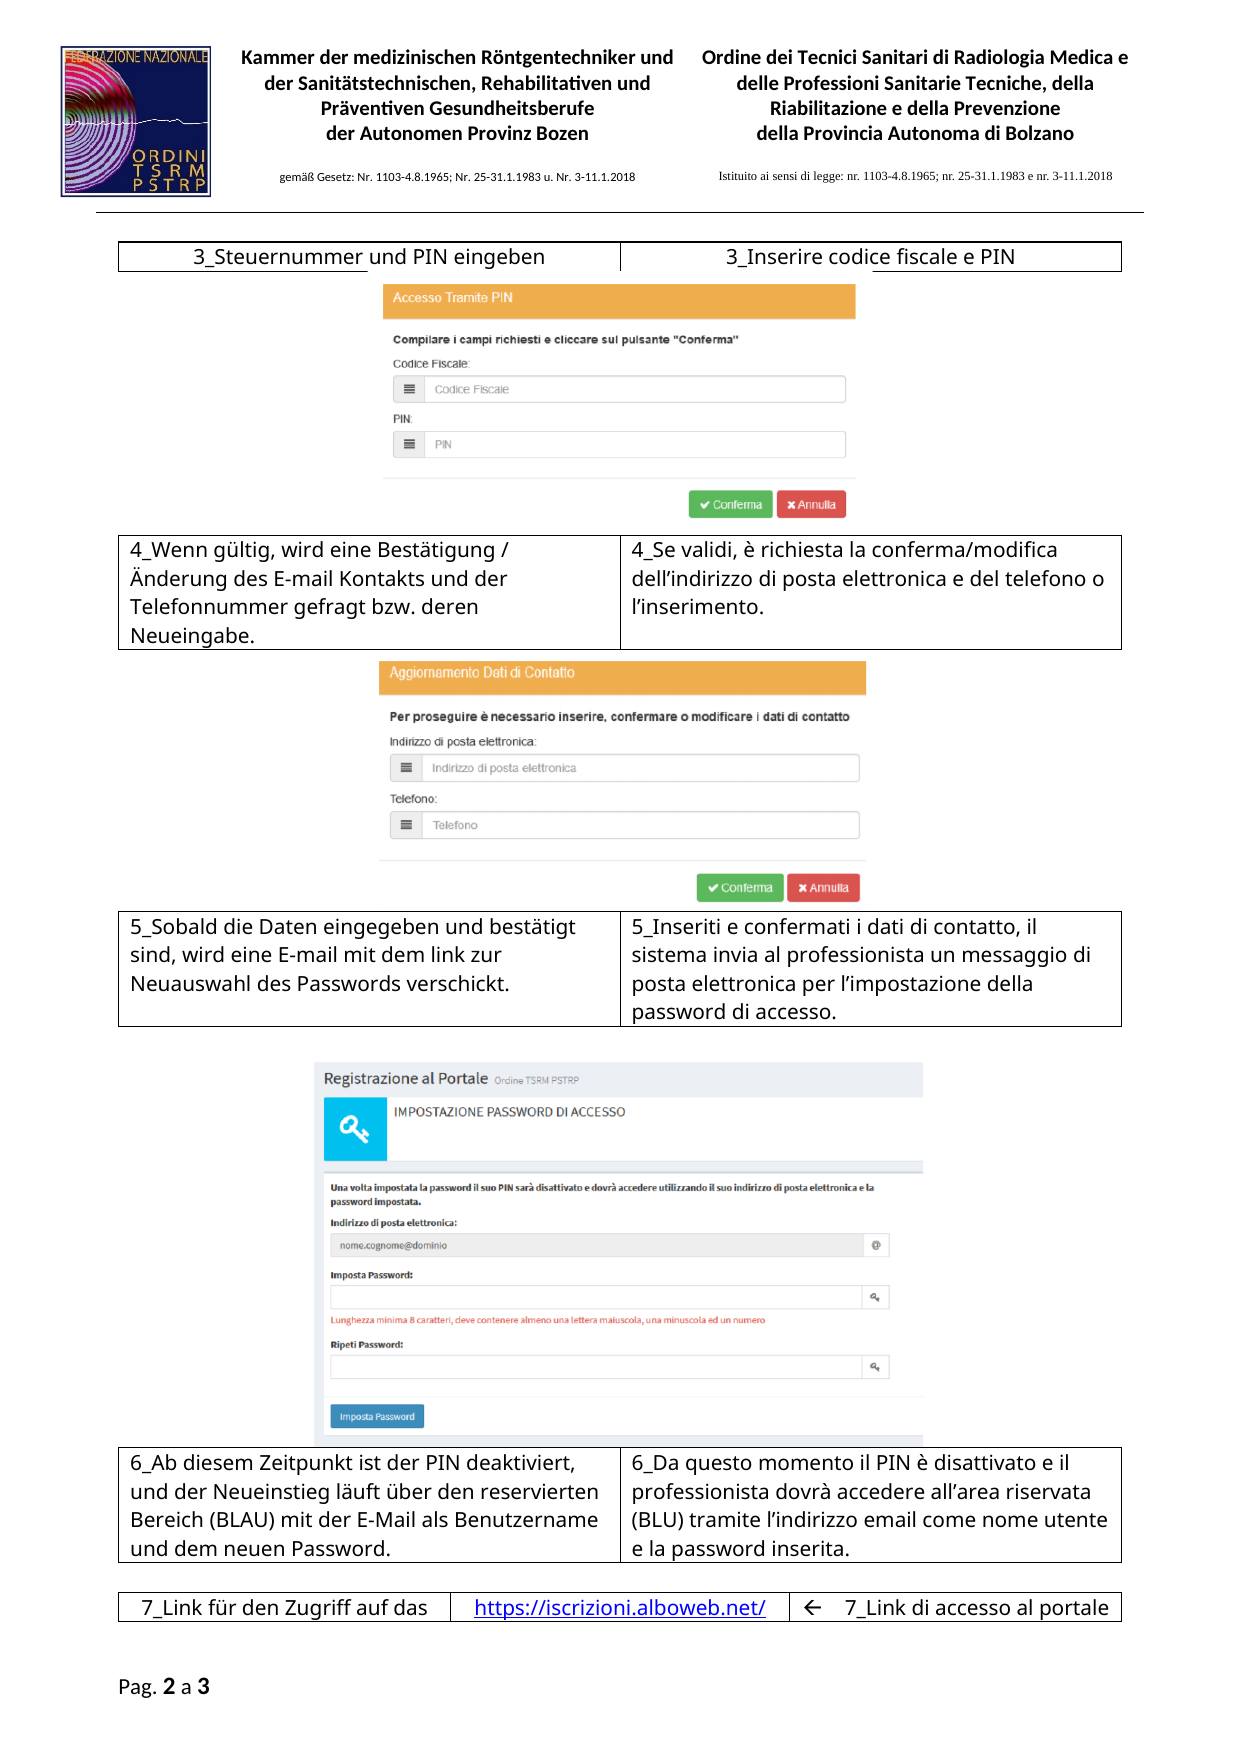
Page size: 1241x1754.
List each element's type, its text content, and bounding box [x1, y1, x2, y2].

table_header https://iscrizioni.alboweb.net/ [451, 1593, 789, 1621]
table_header 5_Sobald die Daten eingegeben und bestätigt sind, wird eine E-mail mit dem link zur Neuauswahl des Passwords verschickt. [119, 912, 620, 1026]
table_header 6_Ab diesem Zeitpunkt ist der PIN deaktiviert, und der Neueinstieg läuft über den reservierten Bereich (BLAU) mit der E-Mail als Benutzername und dem neuen Password. [119, 1448, 620, 1562]
table_header 6_Da questo momento il PIN è disattivato e il professionista dovrà accedere all’area riservata (BLU) tramite l’indirizzo email come nome utente e la password inserita. [621, 1448, 1121, 1562]
table_header 5_Inseriti e confermati i dati di contatto, il sistema invia al professionista un messaggio di posta elettronica per l’impostazione della password di accesso. [621, 912, 1121, 1026]
picture [362, 650, 878, 911]
table_header 7_Link di accesso al portale [790, 1593, 1121, 1621]
picture [367, 271, 873, 535]
table_header 4_Wenn gültig, wird eine Bestätigung / Änderung des E-mail Kontakts und der Telefonnummer gefragt bzw. deren Neueingabe. [119, 536, 620, 649]
table_header 3_Steuernummer und PIN eingeben [119, 243, 620, 271]
picture [60, 44, 212, 198]
table_header 3_Inserire codice fiscale e PIN [621, 243, 1121, 271]
picture [306, 1055, 934, 1447]
table_header 7_Link für den Zugriff auf das Portal [119, 1593, 450, 1621]
table_header 4_Se validi, è richiesta la conferma/modifica dell’indirizzo di posta elettronica e del telefono o l’inserimento. [621, 536, 1121, 649]
